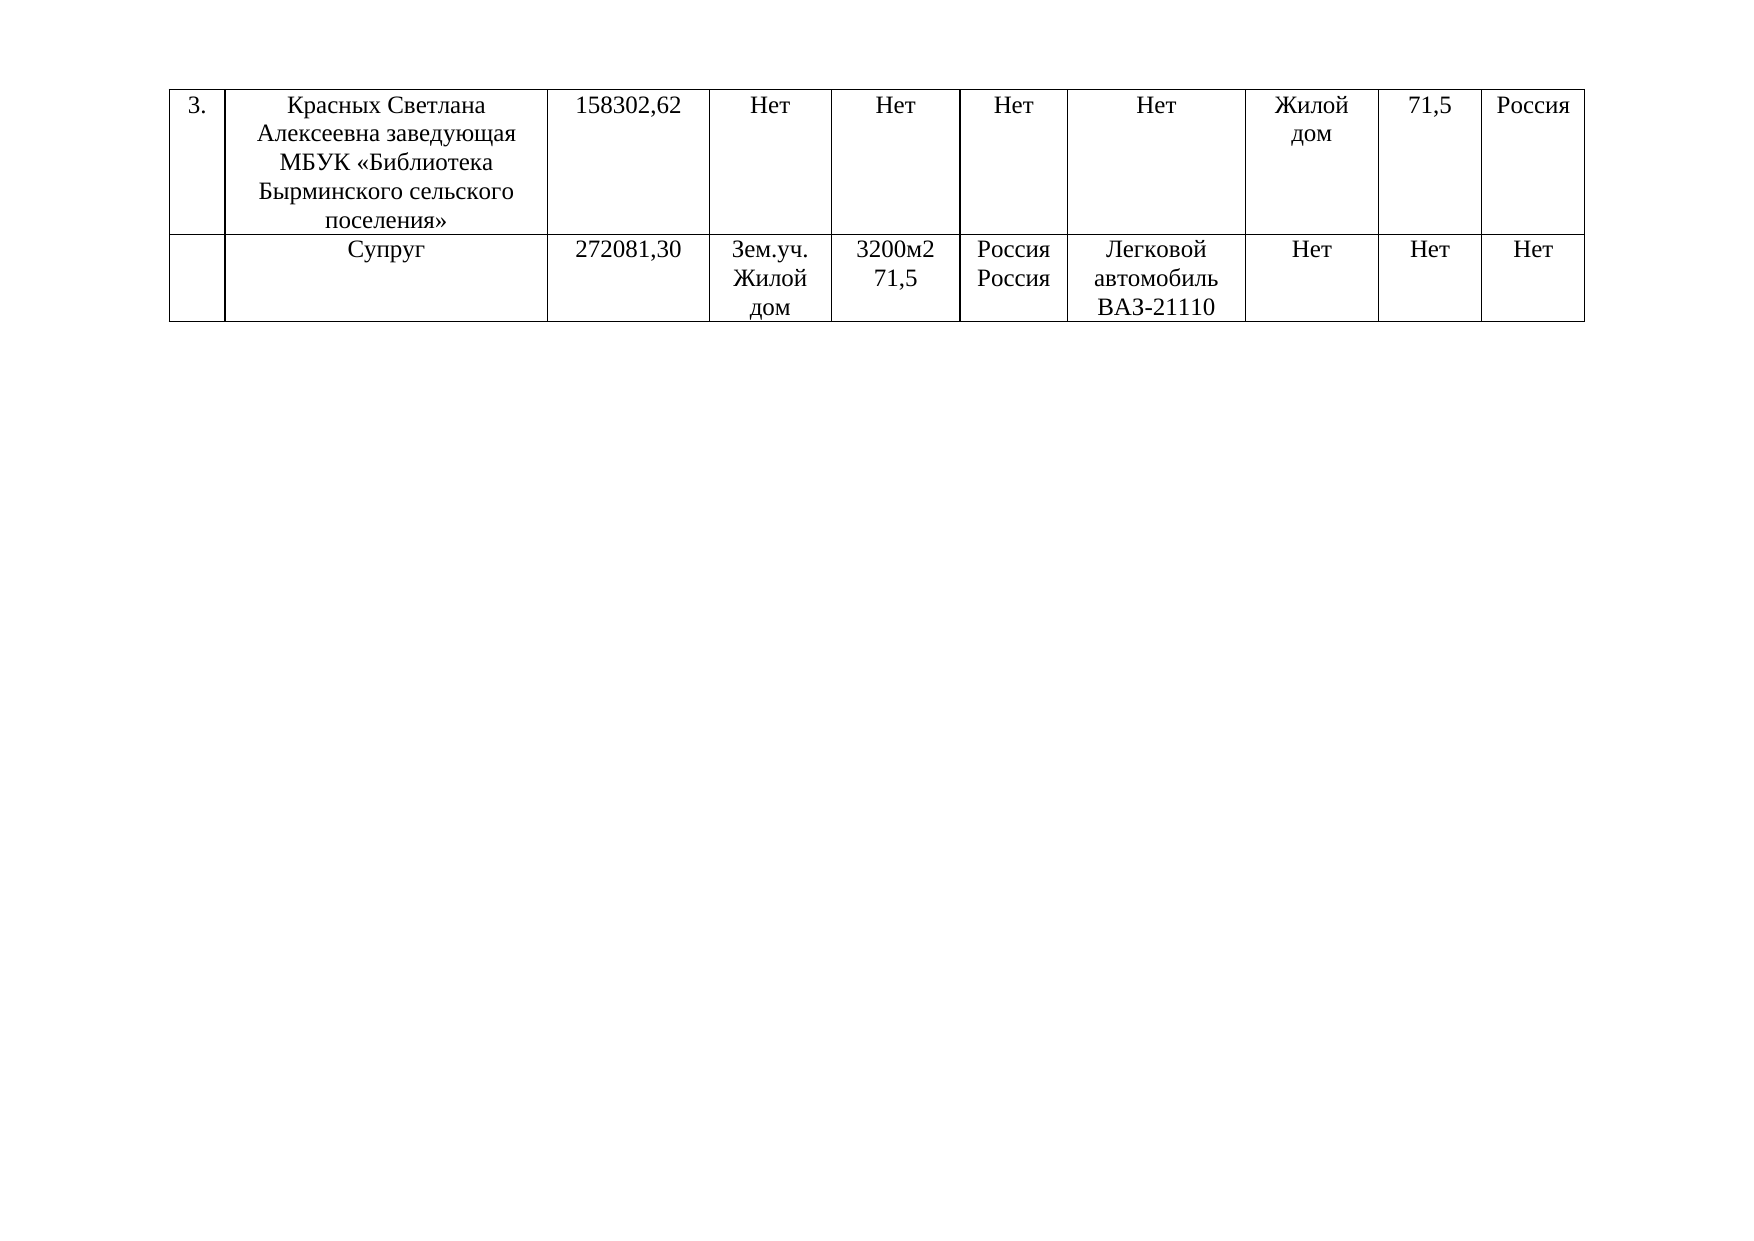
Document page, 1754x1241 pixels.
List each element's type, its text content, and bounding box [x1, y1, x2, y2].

table_cell 158302,62 [548, 90, 709, 233]
table_cell Легковой автомобиль ВАЗ-21110 [1068, 235, 1245, 321]
table_cell [170, 235, 224, 321]
table_cell Супруг [226, 235, 547, 321]
table_cell Нет [832, 90, 959, 233]
table_cell Красных Светлана Алексеевна заведующая МБУК «Библиотека Бырминского сельского поселения» [226, 90, 547, 233]
table_cell 3. [170, 90, 224, 233]
table_cell Нет [1379, 235, 1481, 321]
table_cell Зем.уч. Жилой дом [710, 235, 831, 321]
table_cell Нет [710, 90, 831, 233]
table_cell Нет [1068, 90, 1245, 233]
table_cell Нет [961, 90, 1067, 233]
table_cell 3200м2 71,5 [832, 235, 959, 321]
table_cell Россия [1482, 90, 1584, 233]
table_cell 272081,30 [548, 235, 709, 321]
table_cell 71,5 [1379, 90, 1481, 233]
table_cell Жилой дом [1246, 90, 1378, 233]
table_cell Россия Россия [961, 235, 1067, 321]
table_cell Нет [1246, 235, 1378, 321]
table_cell Нет [1482, 235, 1584, 321]
